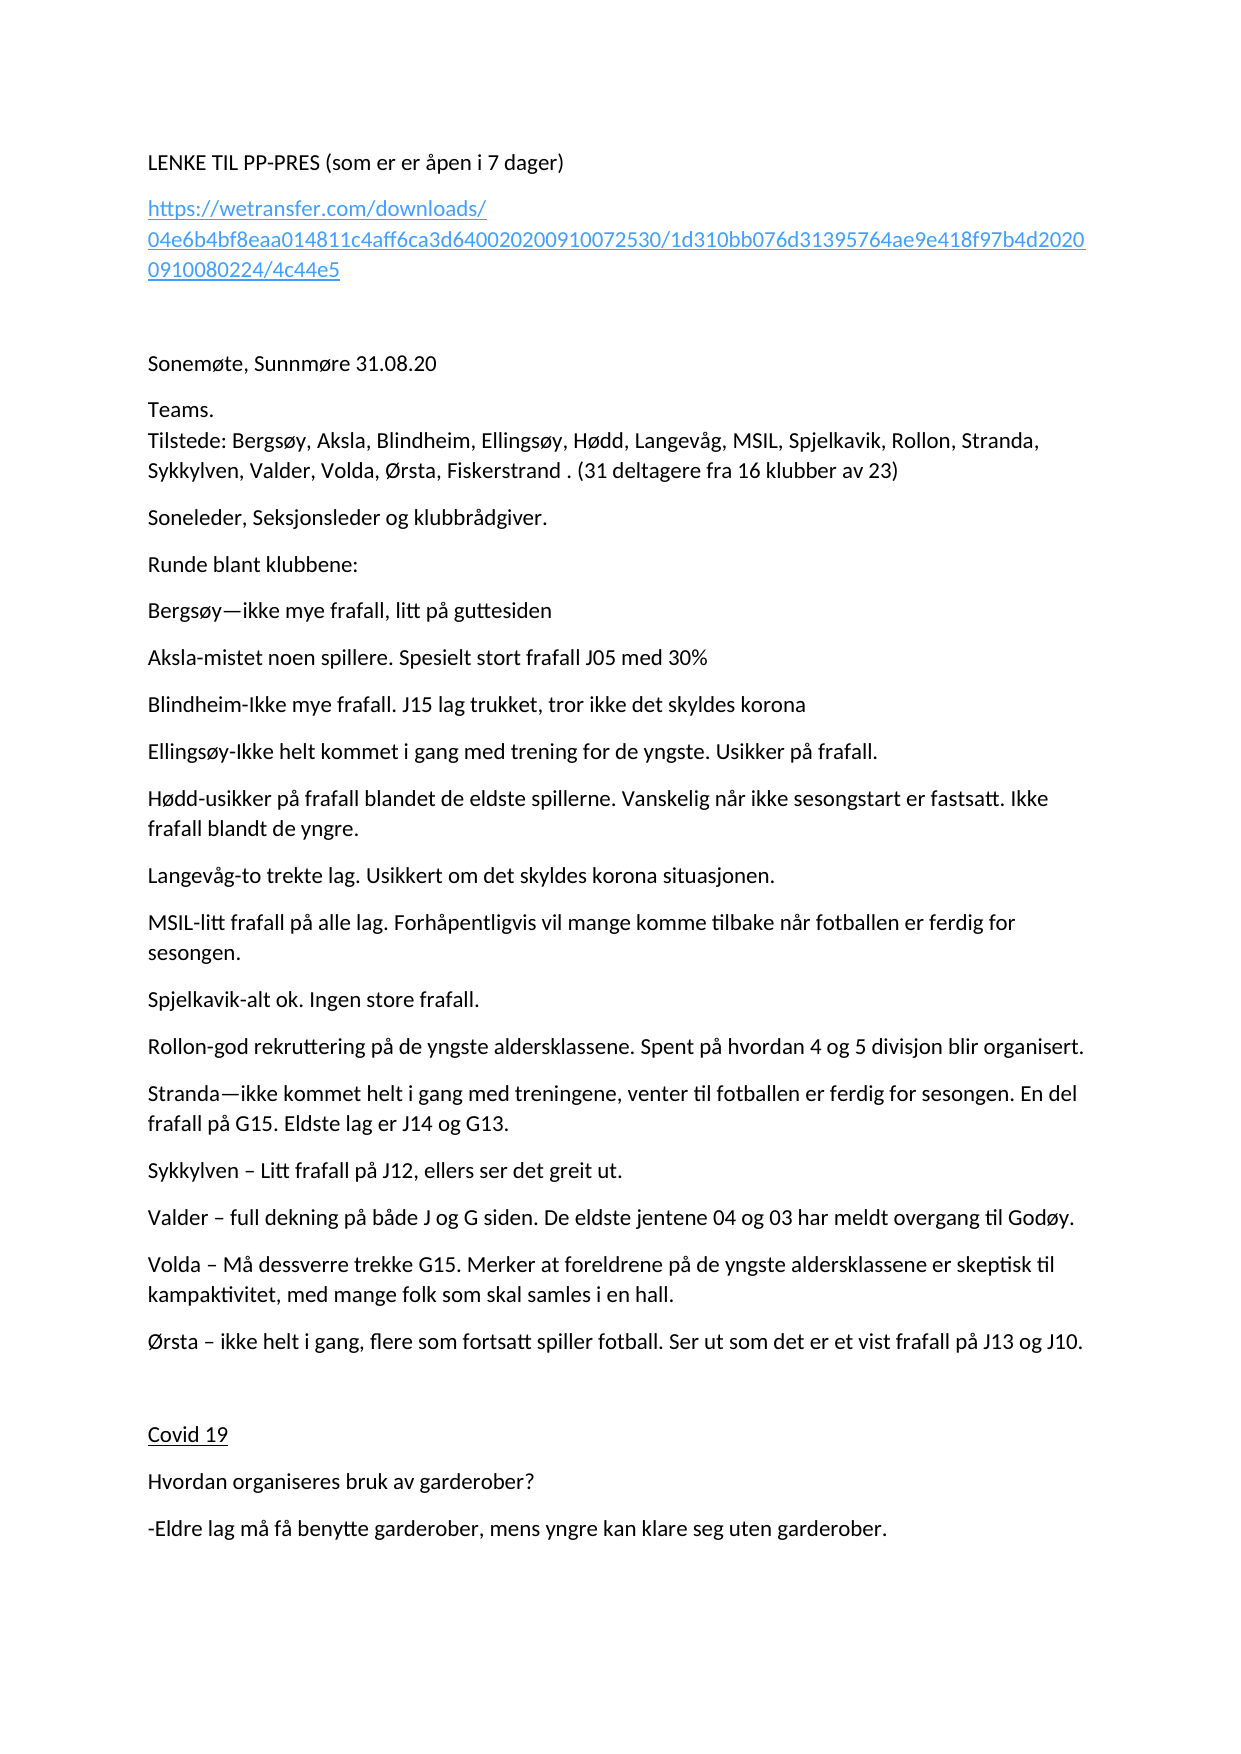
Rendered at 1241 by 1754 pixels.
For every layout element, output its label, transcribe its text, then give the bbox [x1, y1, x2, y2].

text Soneleder, Seksjonsleder og klubbrådgiver. [148, 503, 1093, 531]
text Aksla-mistet noen spillere. Spesielt stort frafall J05 med 30% [148, 643, 1093, 671]
text https://wetransfer.com/downloads/04e6b4bf8eaa014811c4aff6ca3d640020200910072530/1d310bb076d31395764ae9e418f97b4d20200910080224/4c44e5 [148, 194, 1093, 283]
text MSIL-litt frafall på alle lag. Forhåpentligvis vil mange komme tilbake når fotballen er ferdig for sesongen. [148, 908, 1093, 966]
text Valder – full dekning på både J og G siden. De eldste jentene 04 og 03 har meldt overgang til Godøy. [148, 1203, 1093, 1231]
text Hødd-usikker på frafall blandet de eldste spillerne. Vanskelig når ikke sesongstart er fastsatt. Ikke frafall blandt de yngre. [148, 784, 1093, 842]
text Spjelkavik-alt ok. Ingen store frafall. [148, 985, 1093, 1013]
text Sykkylven – Litt frafall på J12, ellers ser det greit ut. [148, 1156, 1093, 1184]
text -Eldre lag må få benytte garderober, mens yngre kan klare seg uten garderober. [148, 1514, 1093, 1542]
text Teams. Tilstede: Bergsøy, Aksla, Blindheim, Ellingsøy, Hødd, Langevåg, MSIL, Spjelkavik, Rollon, Stranda, Sykkylven, Valder, Volda, Ørsta, Fiskerstrand . (31 deltagere fra 16 klubber av 23) [148, 396, 1093, 484]
text Ellingsøy-Ikke helt kommet i gang med trening for de yngste. Usikker på frafall. [148, 737, 1093, 765]
text Stranda—ikke kommet helt i gang med treningene, venter til fotballen er ferdig for sesongen. En del frafall på G15. Eldste lag er J14 og G13. [148, 1079, 1093, 1137]
text Rollon-god rekruttering på de yngste aldersklassene. Spent på hvordan 4 og 5 divisjon blir organisert. [148, 1032, 1093, 1060]
text Bergsøy—ikke mye frafall, litt på guttesiden [148, 597, 1093, 624]
text Hvordan organiseres bruk av garderober? [148, 1467, 1093, 1495]
text Ørsta – ikke helt i gang, flere som fortsatt spiller fotball. Ser ut som det er et vist frafall på J13 og J10. [148, 1327, 1093, 1355]
text Covid 19 [148, 1421, 1093, 1448]
text Volda – Må dessverre trekke G15. Merker at foreldrene på de yngste aldersklassene er skeptisk til kampaktivitet, med mange folk som skal samles i en hall. [148, 1250, 1093, 1308]
text LENKE TIL PP-PRES (som er er åpen i 7 dager) [148, 148, 1093, 176]
text Blindheim-Ikke mye frafall. J15 lag trukket, tror ikke det skyldes korona [148, 690, 1093, 718]
text Sonemøte, Sunnmøre 31.08.20 [148, 349, 1093, 377]
text Langevåg-to trekte lag. Usikkert om det skyldes korona situasjonen. [148, 861, 1093, 889]
text Runde blant klubbene: [148, 550, 1093, 578]
